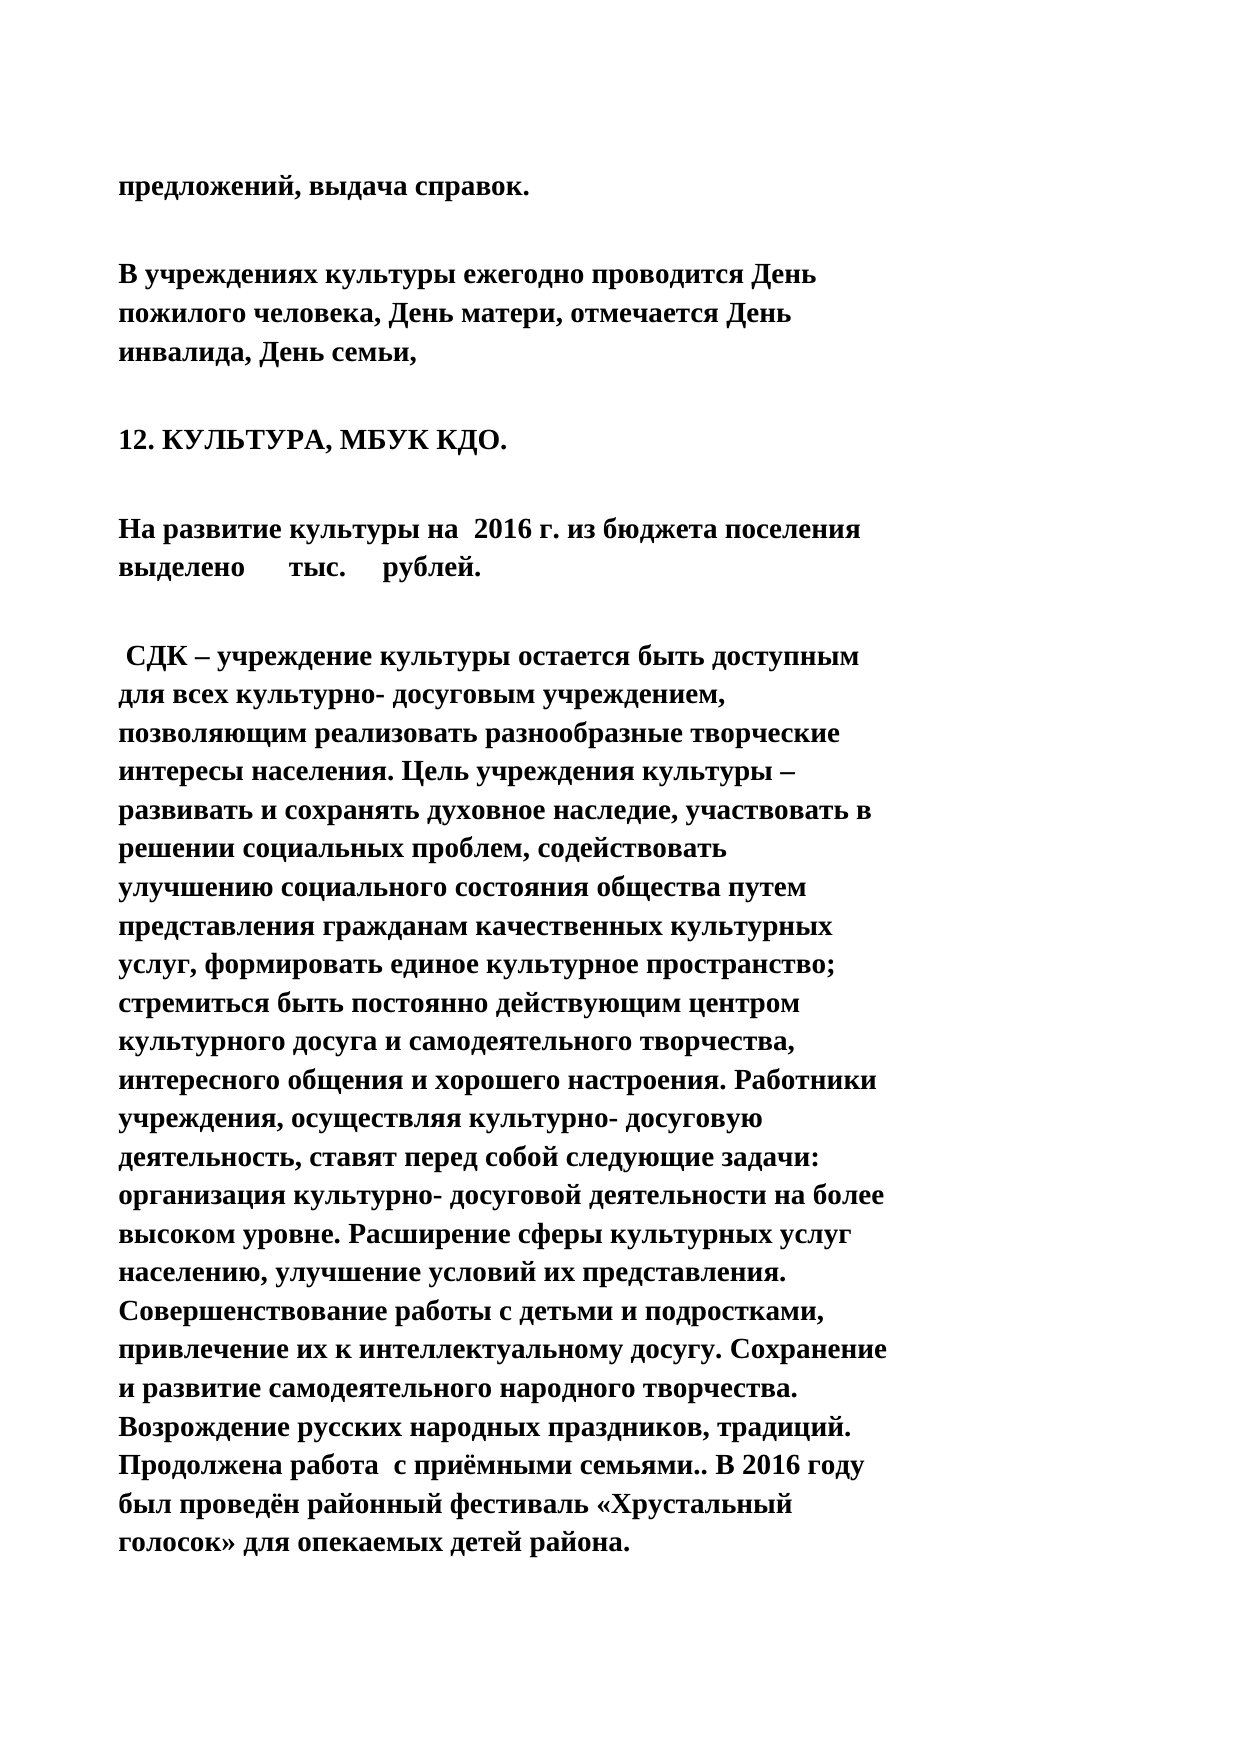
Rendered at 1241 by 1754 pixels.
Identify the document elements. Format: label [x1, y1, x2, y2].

table_header [118, 118, 950, 1563]
